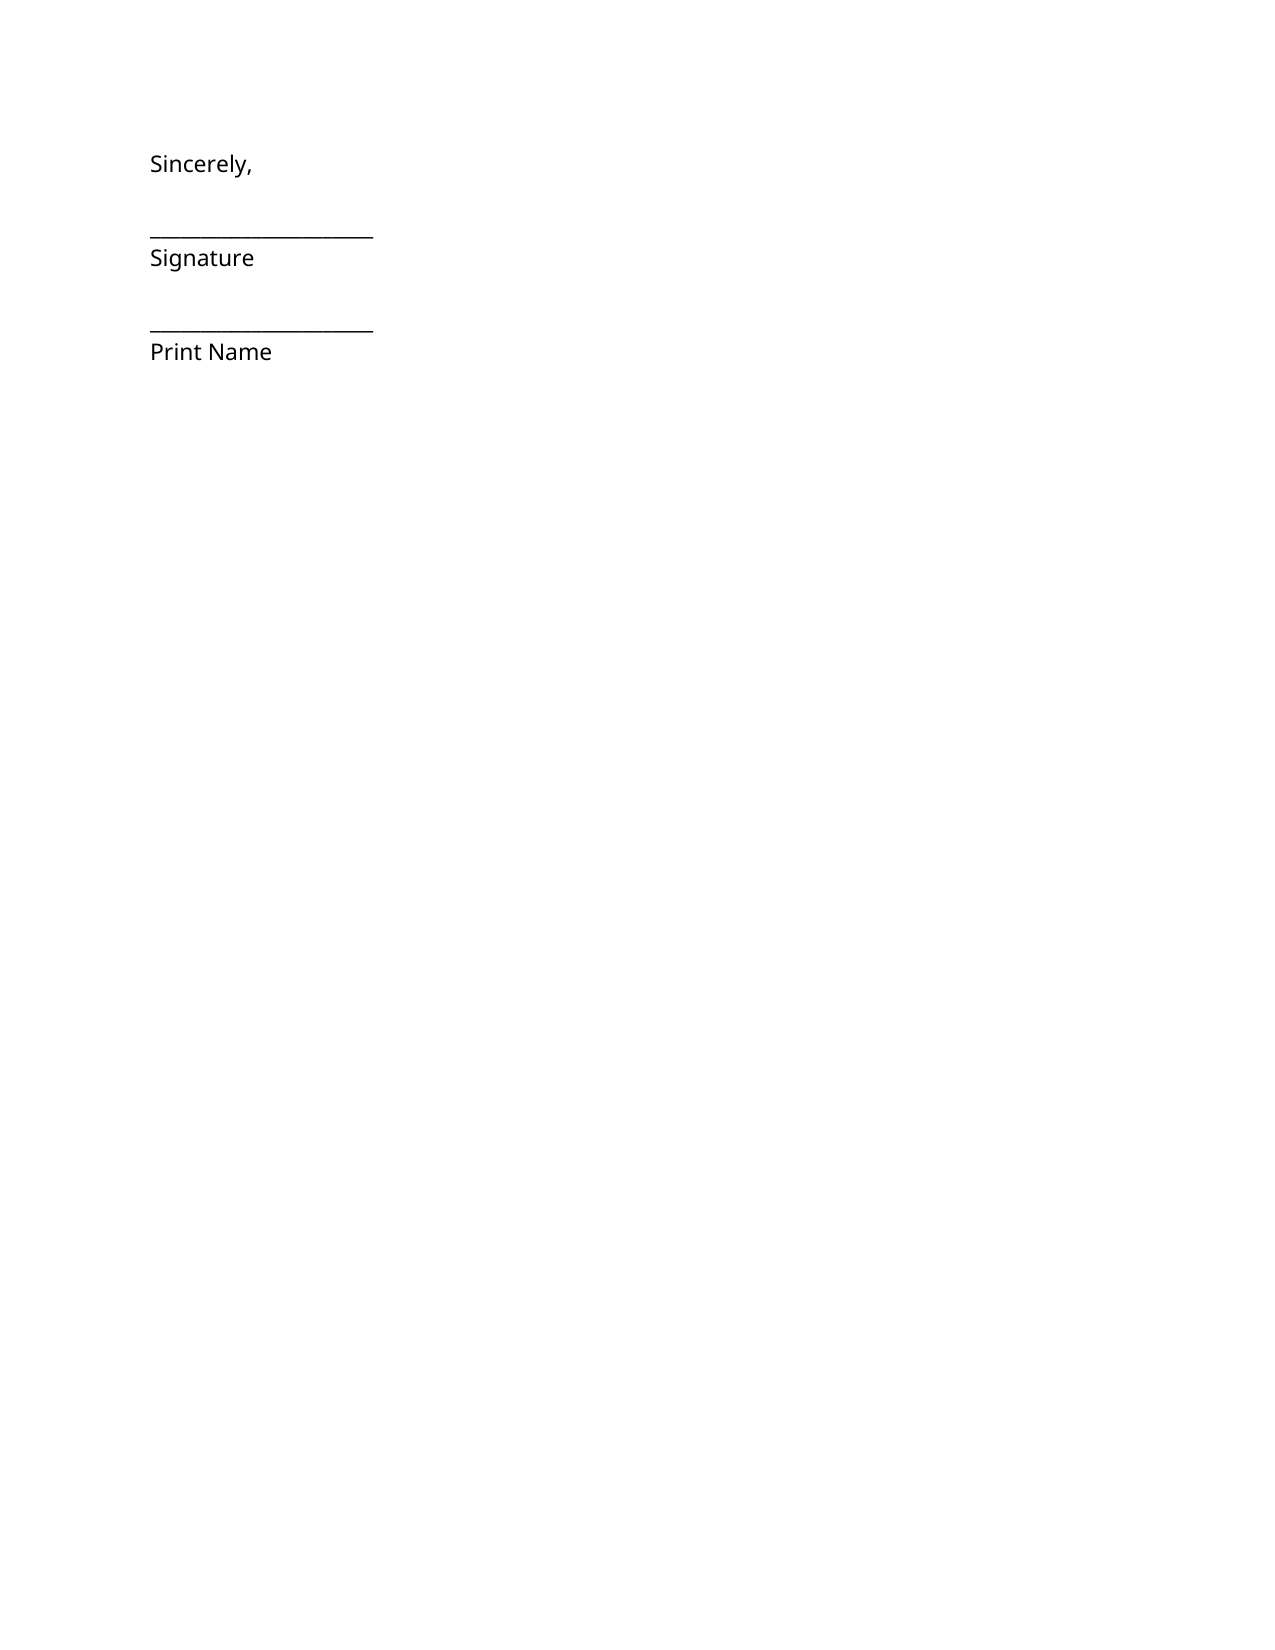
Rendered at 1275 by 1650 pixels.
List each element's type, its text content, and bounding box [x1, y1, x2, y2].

text ______________________ [150, 305, 1125, 336]
text Signature [150, 242, 1125, 273]
text Sincerely, [150, 148, 1125, 180]
text Print Name [150, 336, 1125, 367]
text ______________________ [150, 211, 1125, 242]
